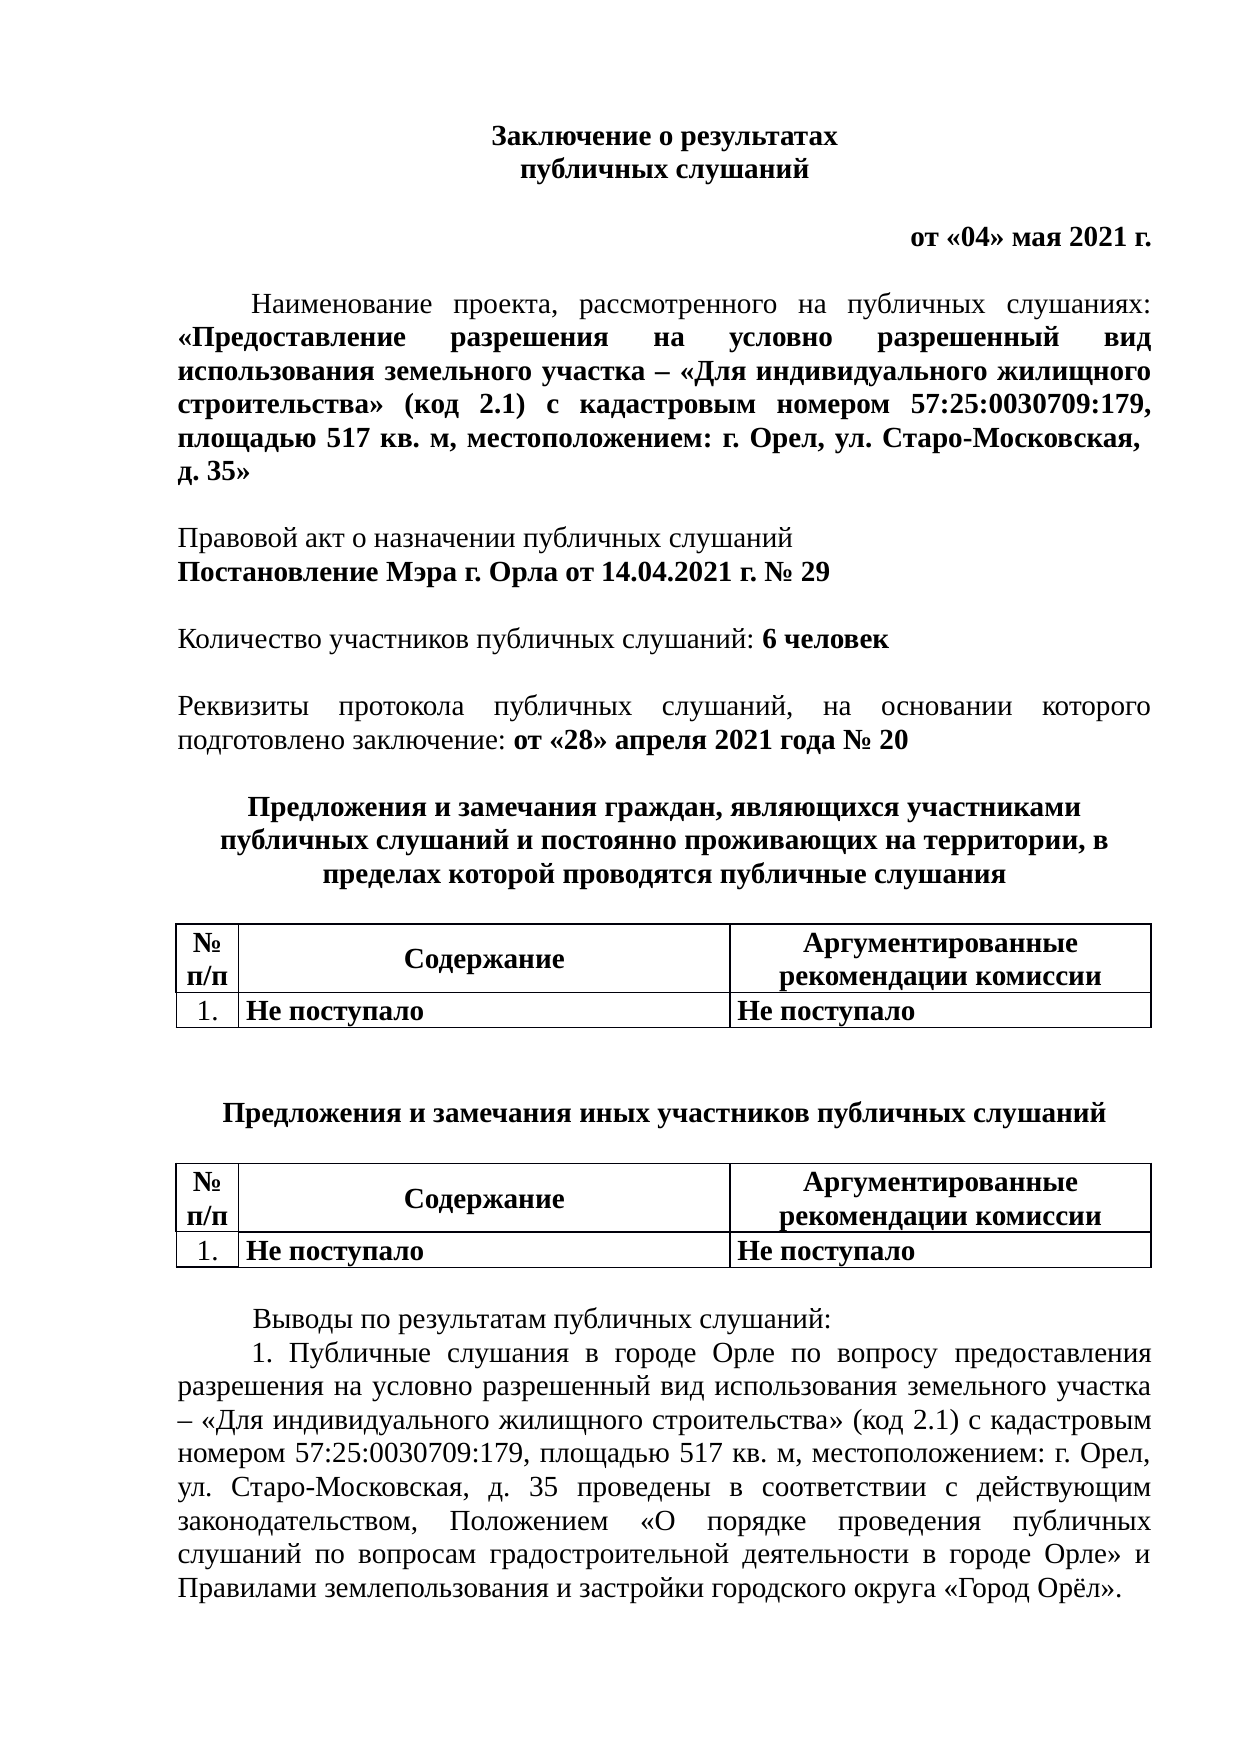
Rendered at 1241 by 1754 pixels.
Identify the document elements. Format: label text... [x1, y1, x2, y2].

text публичных слушаний [177, 152, 1152, 185]
text от «04» мая 2021 г. [177, 219, 1152, 252]
text Правовой акт о назначении публичных слушаний [177, 521, 1152, 554]
text Наименование проекта, рассмотренного на публичных слушаниях: «Предоставление разрешения на условно разрешенный вид использования земельного участка – «Для индивидуального жилищного строительства» (код 2.1) с кадастровым номером 57:25:0030709:179, площадью 517 кв. м, местоположением: г. Орел, ул. Старо-Московская, д. 35» [177, 286, 1152, 487]
table_header Аргументированные рекомендации комиссии [731, 1164, 1150, 1231]
table_cell 1. [177, 993, 238, 1027]
table_cell Не поступало [239, 993, 729, 1027]
table_cell Не поступало [731, 993, 1150, 1027]
table_header Содержание [239, 925, 729, 992]
table_header Аргументированные рекомендации комиссии [731, 925, 1150, 992]
table_header № п/п [177, 1164, 238, 1231]
table_header № п/п [177, 925, 238, 992]
table_header Содержание [239, 1164, 729, 1231]
text Реквизиты протокола публичных слушаний, на основании которого подготовлено заключение: от «28» апреля 2021 года № 20 [177, 688, 1152, 755]
table_cell Не поступало [239, 1233, 729, 1266]
text Количество участников публичных слушаний: 6 человек [177, 621, 1152, 655]
text 1. Публичные слушания в городе Орле по вопросу предоставления разрешения на условно разрешенный вид использования земельного участка – «Для индивидуального жилищного строительства» (код 2.1) с кадастровым номером 57:25:0030709:179, площадью 517 кв. м, местоположением: г. Орел, ул. Старо-Московская, д. 35 проведены в соответствии с действующим законодательством, Положением «О порядке проведения публичных слушаний по вопросам градостроительной деятельности в городе Орле» и Правилами землепользования и застройки городского округа «Город Орёл». [177, 1335, 1152, 1603]
table_cell 1. [177, 1232, 238, 1266]
text Заключение о результатах [177, 118, 1152, 152]
text Предложения и замечания иных участников публичных слушаний [177, 1096, 1152, 1129]
text Постановление Мэра г. Орла от 14.04.2021 г. № 29 [177, 554, 1152, 588]
text Предложения и замечания граждан, являющихся участниками публичных слушаний и постоянно проживающих на территории, в пределах которой проводятся публичные слушания [177, 789, 1152, 889]
text Выводы по результатам публичных слушаний: [252, 1301, 1152, 1335]
table_cell Не поступало [731, 1233, 1150, 1266]
